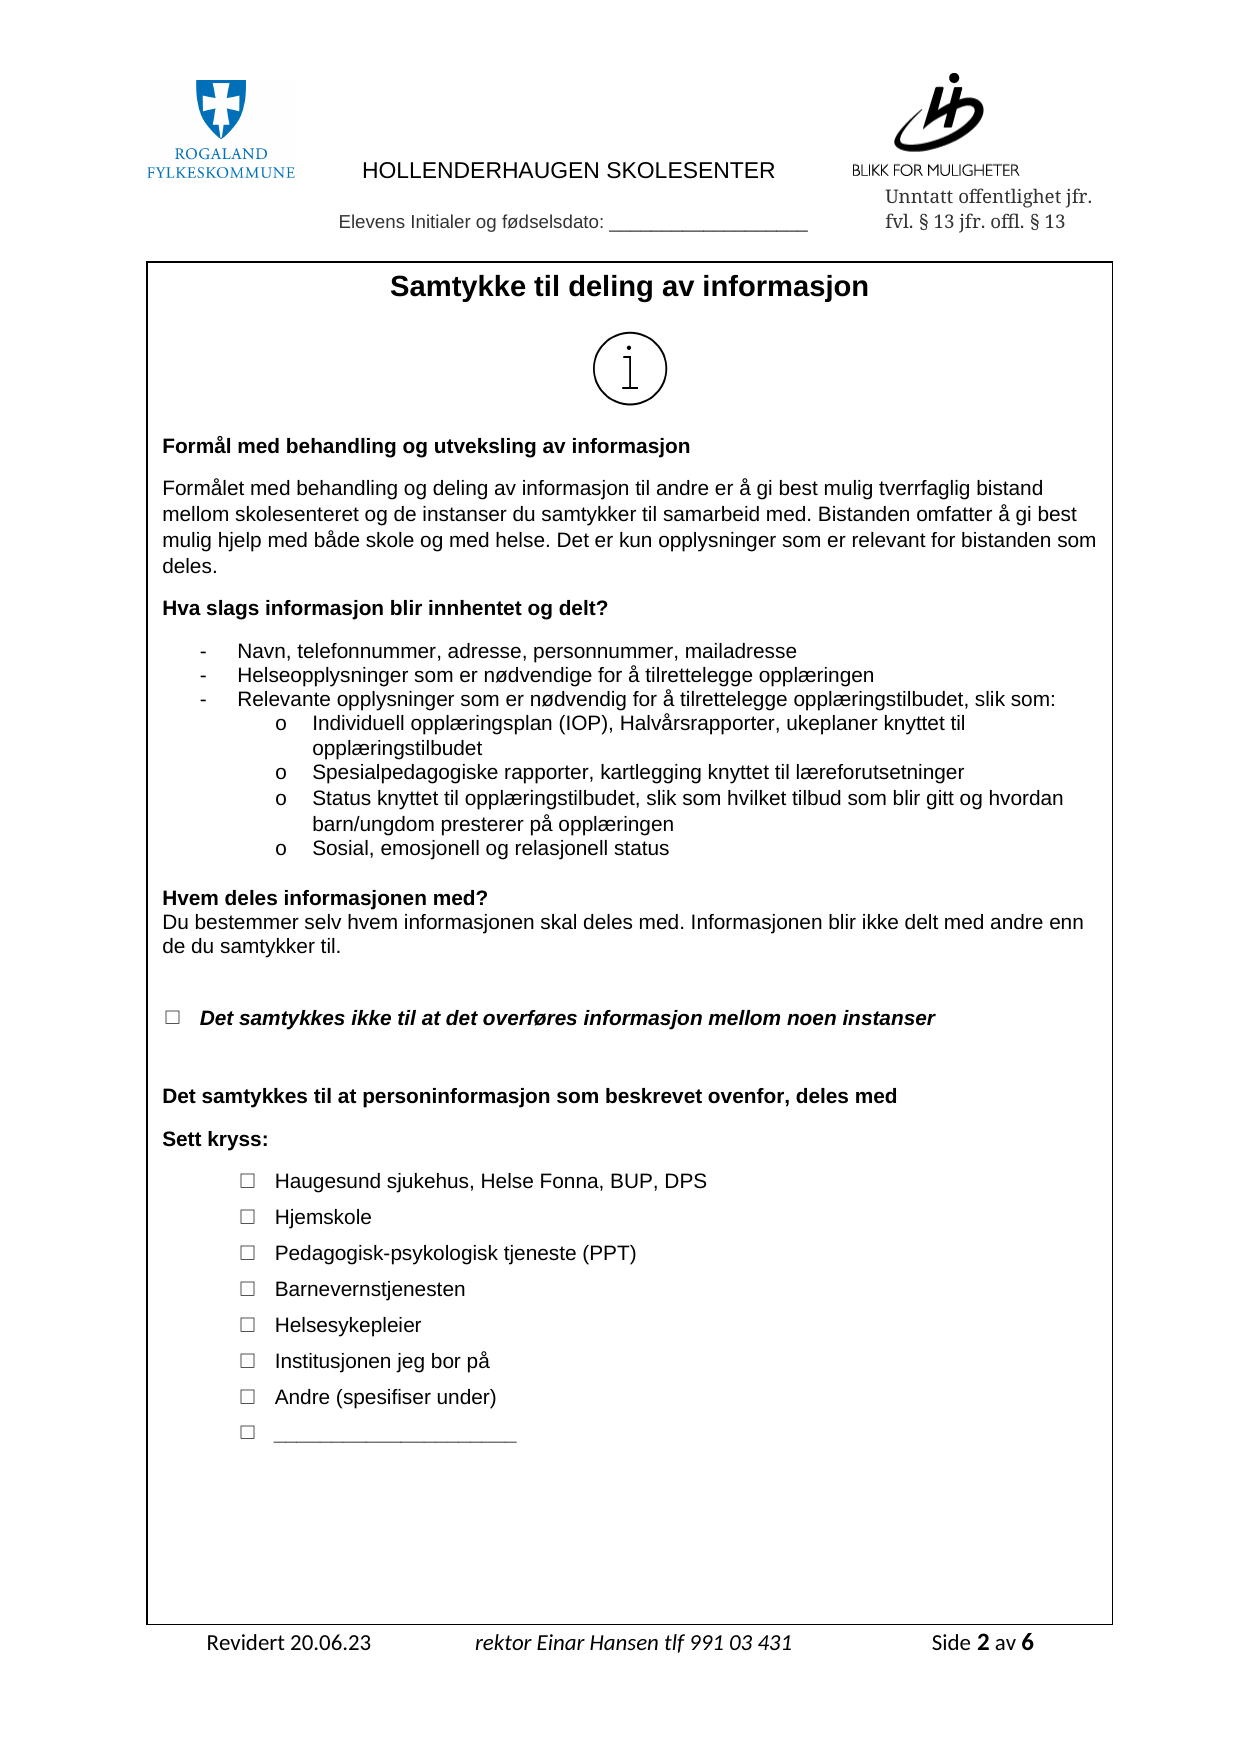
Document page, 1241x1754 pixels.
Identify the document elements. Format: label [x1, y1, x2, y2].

picture [238, 1243, 257, 1261]
picture [163, 1008, 182, 1025]
picture [238, 1315, 257, 1333]
picture [853, 73, 1020, 178]
picture [238, 1171, 257, 1189]
picture [238, 1351, 257, 1369]
picture [238, 1279, 257, 1297]
picture [583, 322, 677, 415]
picture [147, 80, 295, 178]
picture [238, 1423, 257, 1440]
picture [238, 1207, 257, 1225]
picture [238, 1387, 257, 1405]
